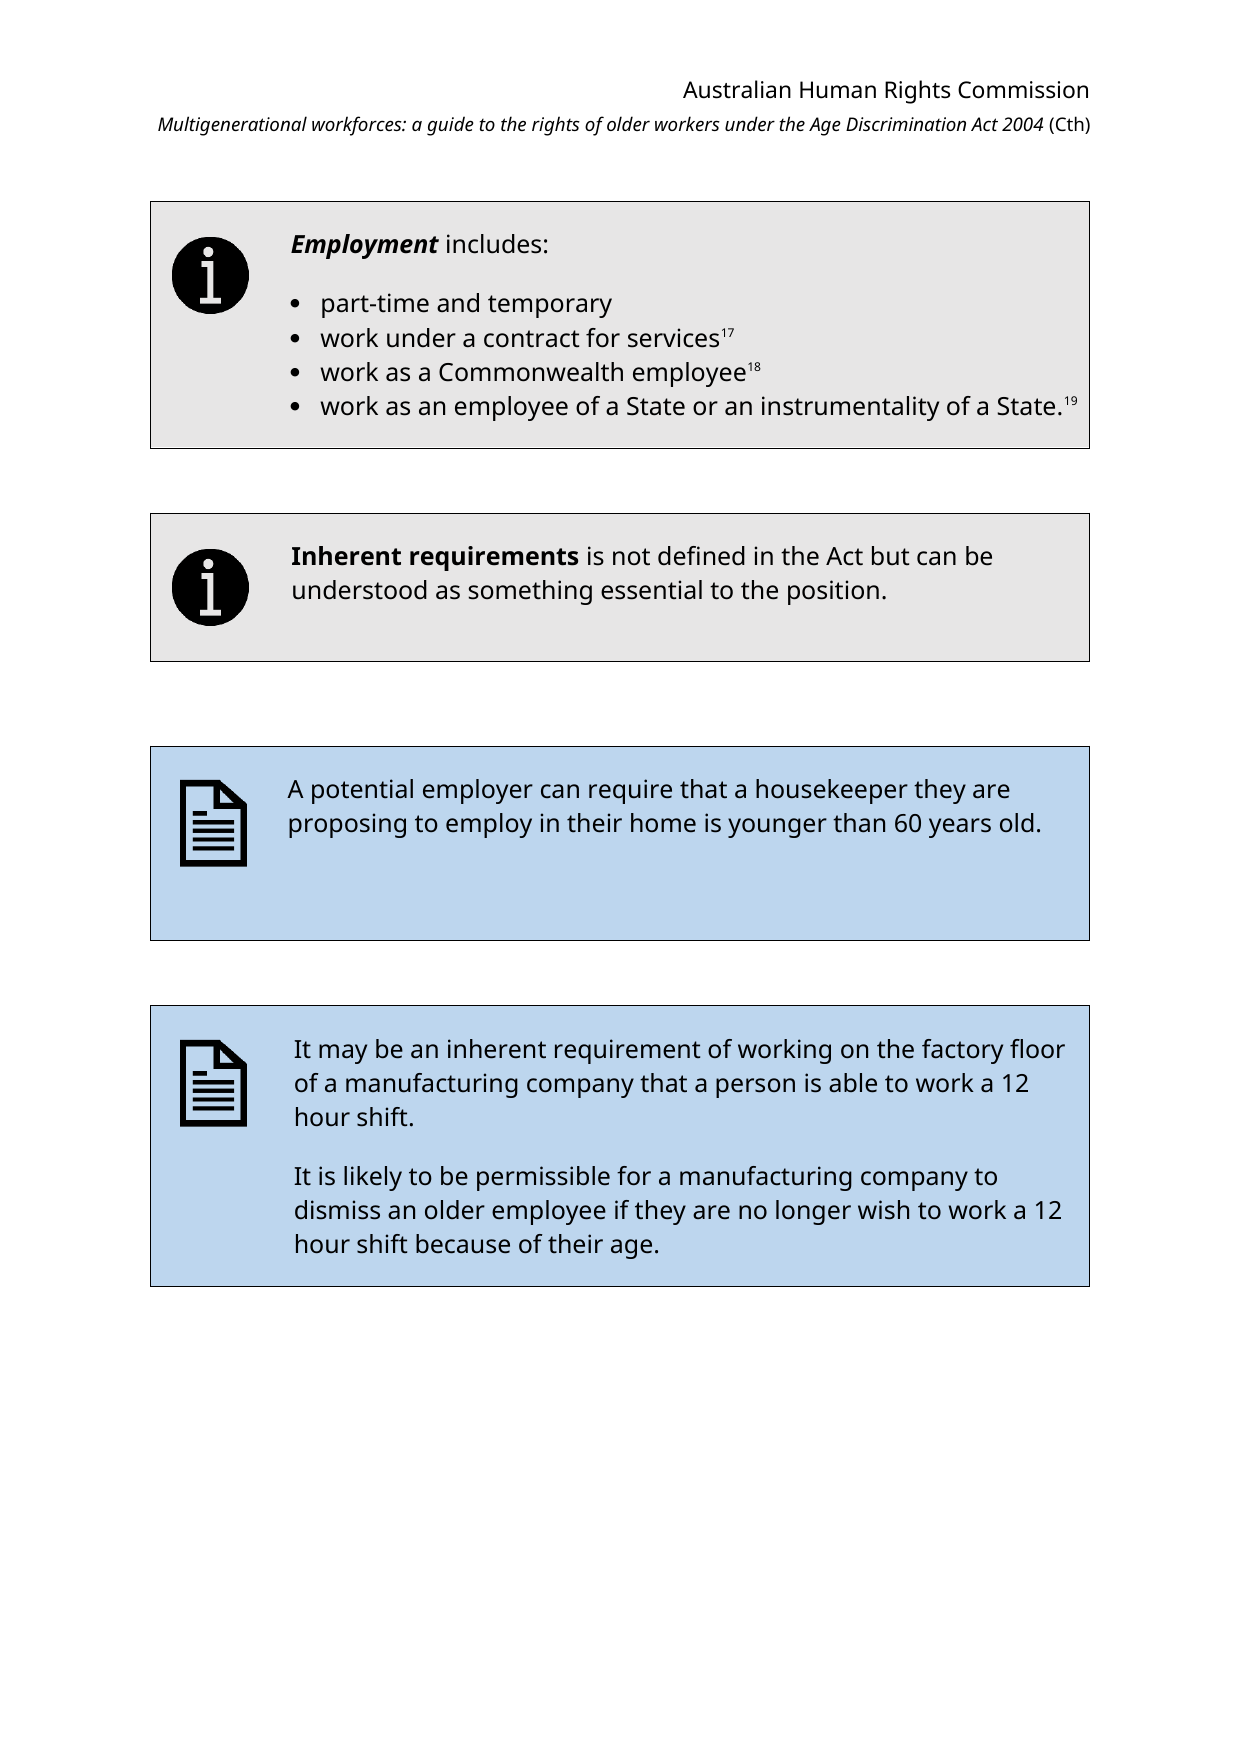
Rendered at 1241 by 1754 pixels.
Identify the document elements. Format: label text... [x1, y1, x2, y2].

table_header [151, 202, 279, 447]
table_header [151, 514, 280, 661]
table_header Employment includes: part-time and temporary work under a contract for services work as a Commonwealth employee work as an employee of a State or an instrumentality of a State. [279, 202, 1089, 447]
picture [161, 1031, 265, 1135]
table_header It may be an inherent requirement of working on the factory floor of a manufacturing company that a person is able to work a 12 hour shift. It is likely to be permissible for a manufacturing company to dismiss an older employee if they are no longer wish to work a 12 hour shift because of their age. [282, 1006, 1089, 1286]
table_header [151, 1006, 282, 1286]
picture [161, 538, 259, 636]
picture [161, 227, 259, 324]
picture [161, 771, 265, 875]
table_header A potential employer can require that a housekeeper they are proposing to employ in their home is younger than 60 years old. [276, 747, 1089, 940]
table_header [151, 747, 276, 940]
table_header Inherent requirements is not defined in the Act but can be understood as something essential to the position. [280, 514, 1089, 661]
